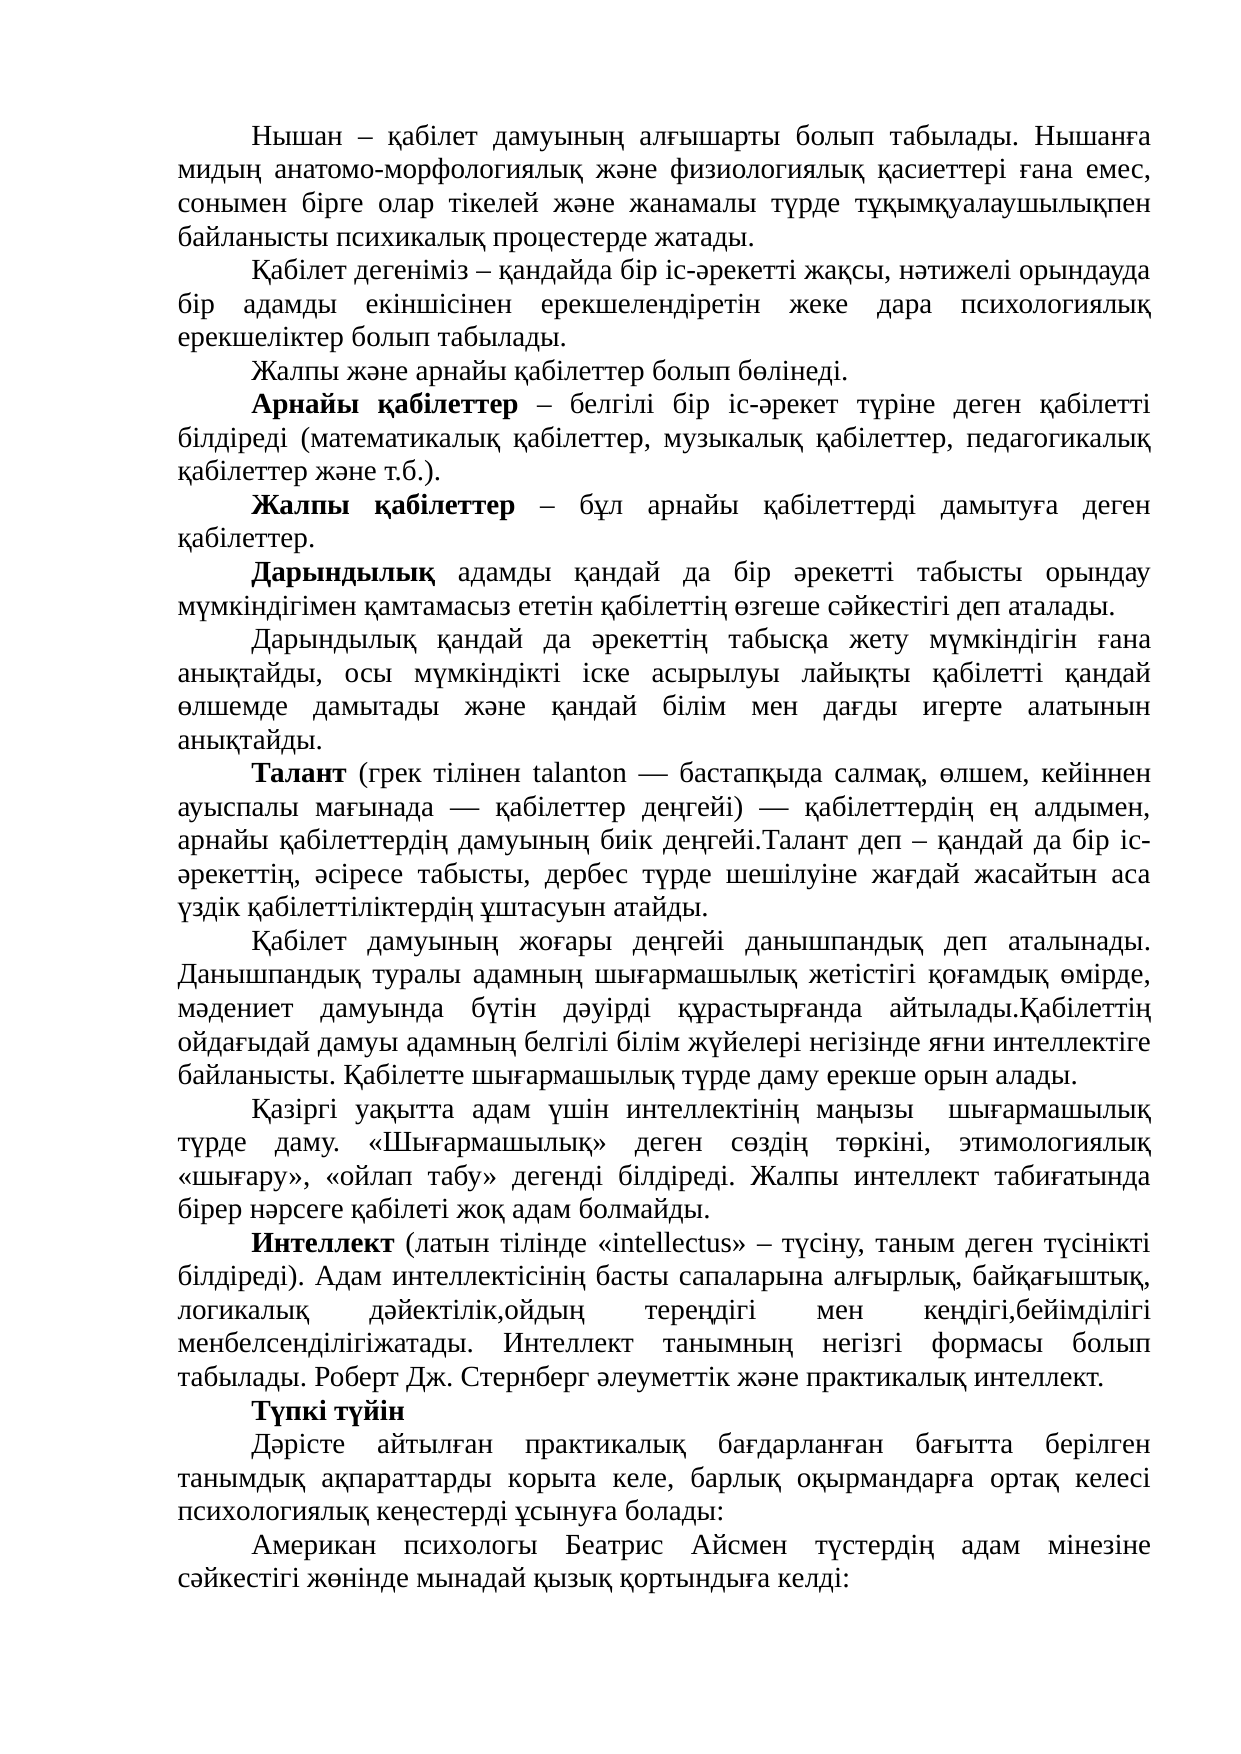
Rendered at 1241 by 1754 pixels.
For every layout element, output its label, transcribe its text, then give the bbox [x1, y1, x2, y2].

subtitle Жалпы қабілеттер – бұл арнайы қабілеттерді дамытуға деген қабілеттер. [177, 487, 1152, 554]
subtitle Арнайы қабілеттер – белгілі бір іс-әрекет түріне деген қабілетті білдіреді (математикалық қабілеттер, музыкалық қабілеттер, педагогикалық қабілеттер және т.б.). [177, 386, 1152, 487]
text Американ психологы Беатрис Айсмен түстердiң адам мiнезiне сәйкестiгi жөнiнде мынадай қызық қортындыға келдi: [177, 1527, 1152, 1594]
subtitle Қазіргі уақытта адам үшін интеллектінің маңызы шығармашылық түрде даму. «Шығармашылық» деген сөздің төркіні, этимологиялық «шығару», «ойлап табу» дегенді білдіреді. Жалпы интеллект табиғатында бірер нәрсеге қабілеті жоқ адам болмайды. [177, 1091, 1152, 1225]
subtitle Дарындылық адамды қандай да бір әрекетті табысты орындау мүмкіндігімен қамтамасыз ететін қабілеттің өзгеше сәйкестігі деп аталады. [177, 554, 1152, 621]
subtitle Қабілет дамуының жоғары деңгейі данышпандық деп аталынады. Данышпандық туралы адамның шығармашылық жетістігі қоғамдық өмірде, мәдениет дамуында бүтін дәуірді құрастырғанда айтылады.Қабілеттің ойдағыдай дамуы адамның белгілі білім жүйелері негізінде яғни интеллектіге байланысты. Қабілетте шығармашылық түрде даму ерекше орын алады. [177, 923, 1152, 1091]
text Түпкі түйін [177, 1393, 1152, 1426]
subtitle Қабілет дегеніміз – қандайда бір іс-әрекетті жақсы, нәтижелі орындауда бір адамды екіншісінен ерекшелендіретін жеке дара психологиялық ерекшеліктер болып табылады. [177, 252, 1152, 353]
subtitle Талант (грек тілінен talanton — бастапқыда салмақ, өлшем, кейіннен ауыспалы мағынада — қабілеттер деңгейі) — қабілеттердің ең алдымен, арнайы қабілеттердің дамуының биік деңгейі.Талант деп – қандай да бір іс-әрекеттің, әсіресе табысты, дербес түрде шешілуіне жағдай жасайтын аса үздік қабілеттіліктердің ұштасуын атайды. [177, 755, 1152, 923]
subtitle Нышан – қабілет дамуының алғышарты болып табылады. Нышанға мидың анатомо-морфологиялық және физиологиялық қасиеттері ғана емес, сонымен бірге олар тікелей және жанамалы түрде тұқымқуалаушылықпен байланысты психикалық процестерде жатады. [177, 118, 1152, 252]
subtitle Интеллект (латын тілінде «intellectus» – түсіну, таным деген түсінікті білдіреді). Адам интеллектісінің басты сапаларына алғырлық, байқағыштық, логикалық дәйектілік,ойдың тереңдігі мен кеңдігі,бейімділігі менбелсенділігіжатады. Интеллект танымның негізгі формасы болып табылады. Роберт Дж. Стернберг әлеуметтік және практикалық интеллект. [177, 1225, 1152, 1393]
subtitle Дарындылық қандай да әрекеттің табысқа жету мүмкіндігін ғана анықтайды, осы мүмкіндікті іске асырылуы лайықты қабілетті қандай өлшемде дамытады және қандай білім мен дағды игерте алатынын анықтайды. [177, 621, 1152, 755]
subtitle Жалпы және арнайы қабілеттер болып бөлінеді. [177, 353, 1152, 386]
text Дәрісте айтылған практикалық бағдарланған бағытта берілген танымдық ақпараттарды корыта келе, барлық оқырмандарға ортақ келесі психологиялық кеңестерді ұсынуға болады: [177, 1426, 1152, 1527]
